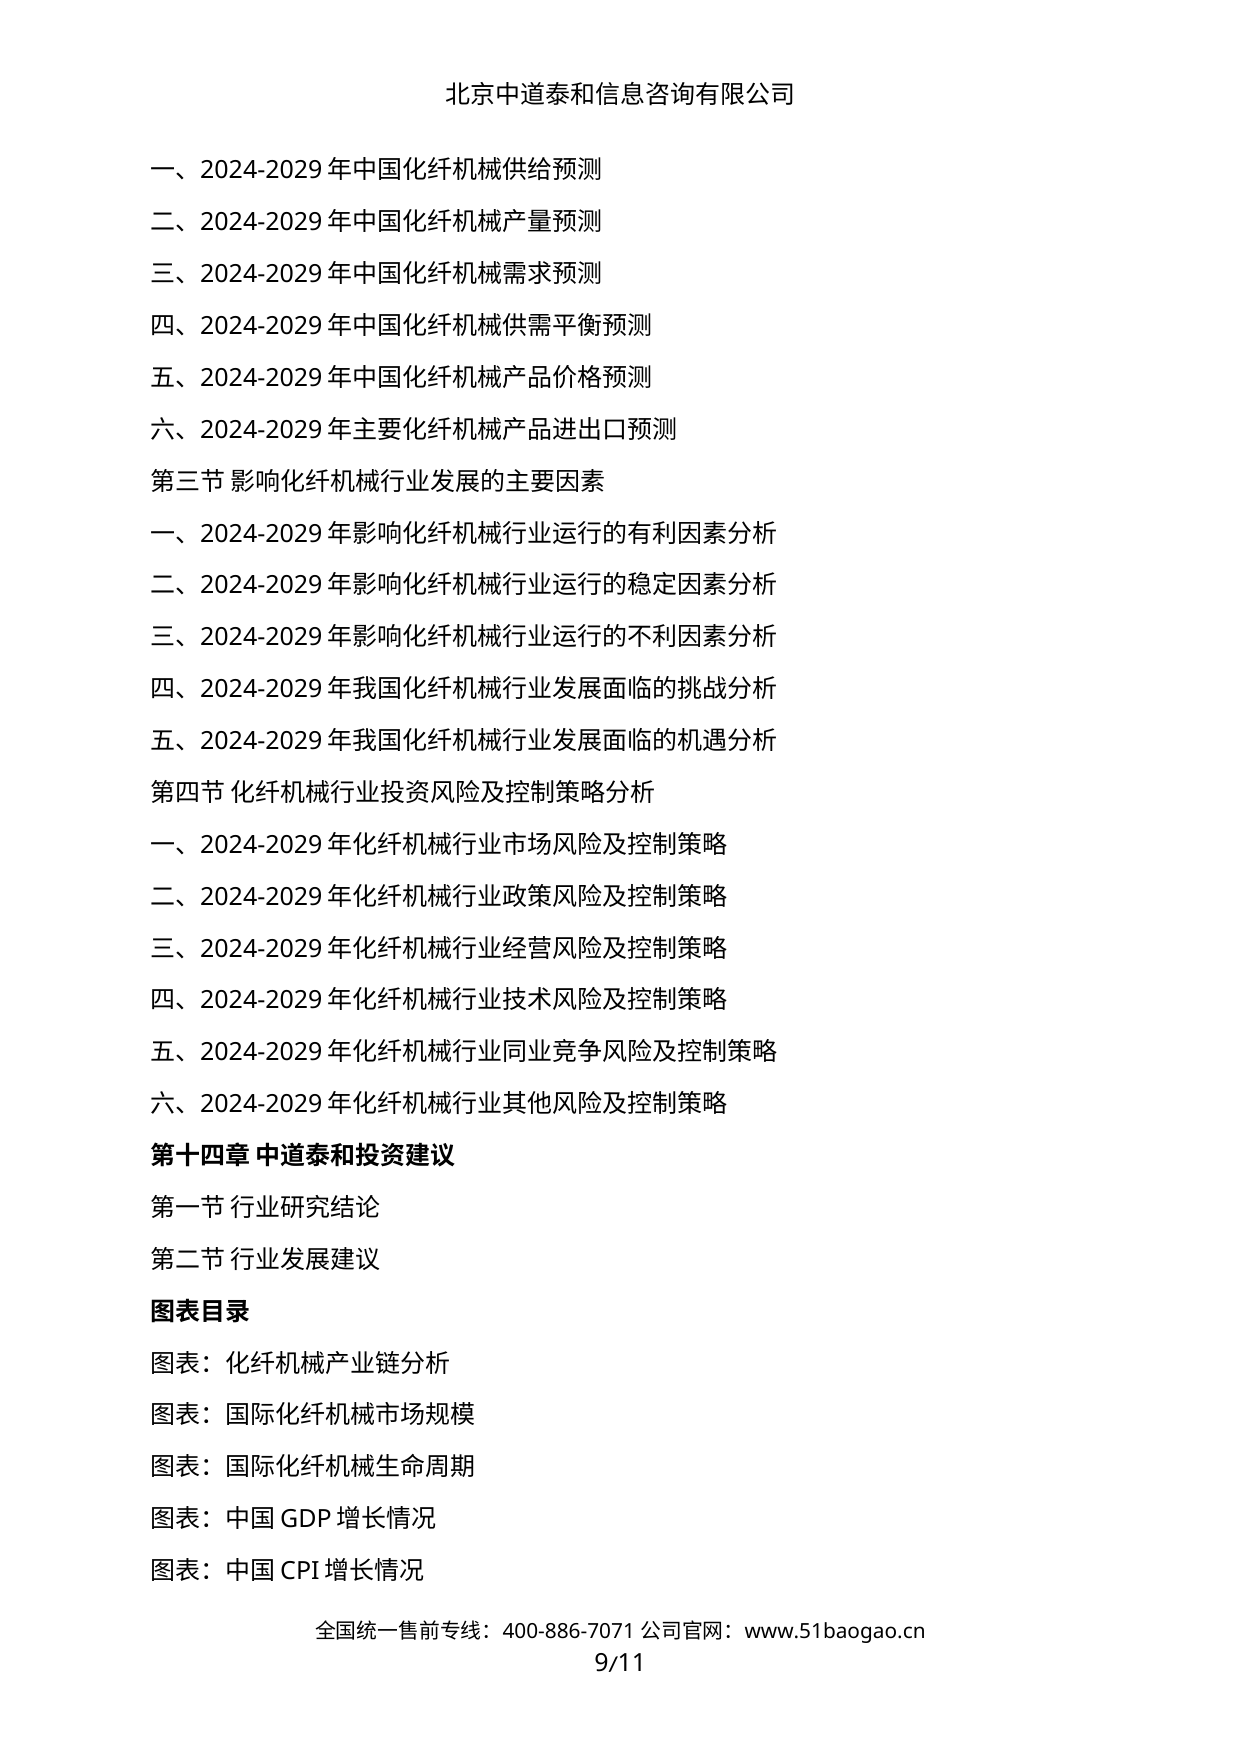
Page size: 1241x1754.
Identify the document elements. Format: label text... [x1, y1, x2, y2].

text 图表：中国CPI增长情况 [150, 1551, 1090, 1587]
text 二、2024-2029年中国化纤机械产量预测 [150, 202, 1090, 238]
text 第四节 化纤机械行业投资风险及控制策略分析 [150, 772, 1090, 809]
text 二、2024-2029年化纤机械行业政策风险及控制策略 [150, 876, 1090, 912]
text 五、2024-2029年我国化纤机械行业发展面临的机遇分析 [150, 721, 1090, 757]
text 图表：中国GDP增长情况 [150, 1499, 1090, 1535]
text 图表目录 [150, 1291, 1090, 1327]
text 图表：化纤机械产业链分析 [150, 1343, 1090, 1379]
text 五、2024-2029年化纤机械行业同业竞争风险及控制策略 [150, 1032, 1090, 1068]
text 第三节 影响化纤机械行业发展的主要因素 [150, 461, 1090, 497]
text 第二节 行业发展建议 [150, 1239, 1090, 1276]
text 二、2024-2029年影响化纤机械行业运行的稳定因素分析 [150, 565, 1090, 601]
text 六、2024-2029年化纤机械行业其他风险及控制策略 [150, 1084, 1090, 1120]
text 图表：国际化纤机械生命周期 [150, 1447, 1090, 1483]
text 第十四章 中道泰和投资建议 [150, 1136, 1090, 1172]
text 第一节 行业研究结论 [150, 1187, 1090, 1224]
text 一、2024-2029年中国化纤机械供给预测 [150, 150, 1090, 186]
text 一、2024-2029年化纤机械行业市场风险及控制策略 [150, 824, 1090, 861]
text 四、2024-2029年中国化纤机械供需平衡预测 [150, 306, 1090, 342]
text 四、2024-2029年化纤机械行业技术风险及控制策略 [150, 980, 1090, 1016]
text 图表：国际化纤机械市场规模 [150, 1395, 1090, 1431]
text 六、2024-2029年主要化纤机械产品进出口预测 [150, 409, 1090, 446]
text 四、2024-2029年我国化纤机械行业发展面临的挑战分析 [150, 669, 1090, 705]
text 三、2024-2029年影响化纤机械行业运行的不利因素分析 [150, 617, 1090, 653]
text 一、2024-2029年影响化纤机械行业运行的有利因素分析 [150, 513, 1090, 549]
text 五、2024-2029年中国化纤机械产品价格预测 [150, 357, 1090, 394]
text 三、2024-2029年化纤机械行业经营风险及控制策略 [150, 928, 1090, 964]
text 三、2024-2029年中国化纤机械需求预测 [150, 254, 1090, 290]
